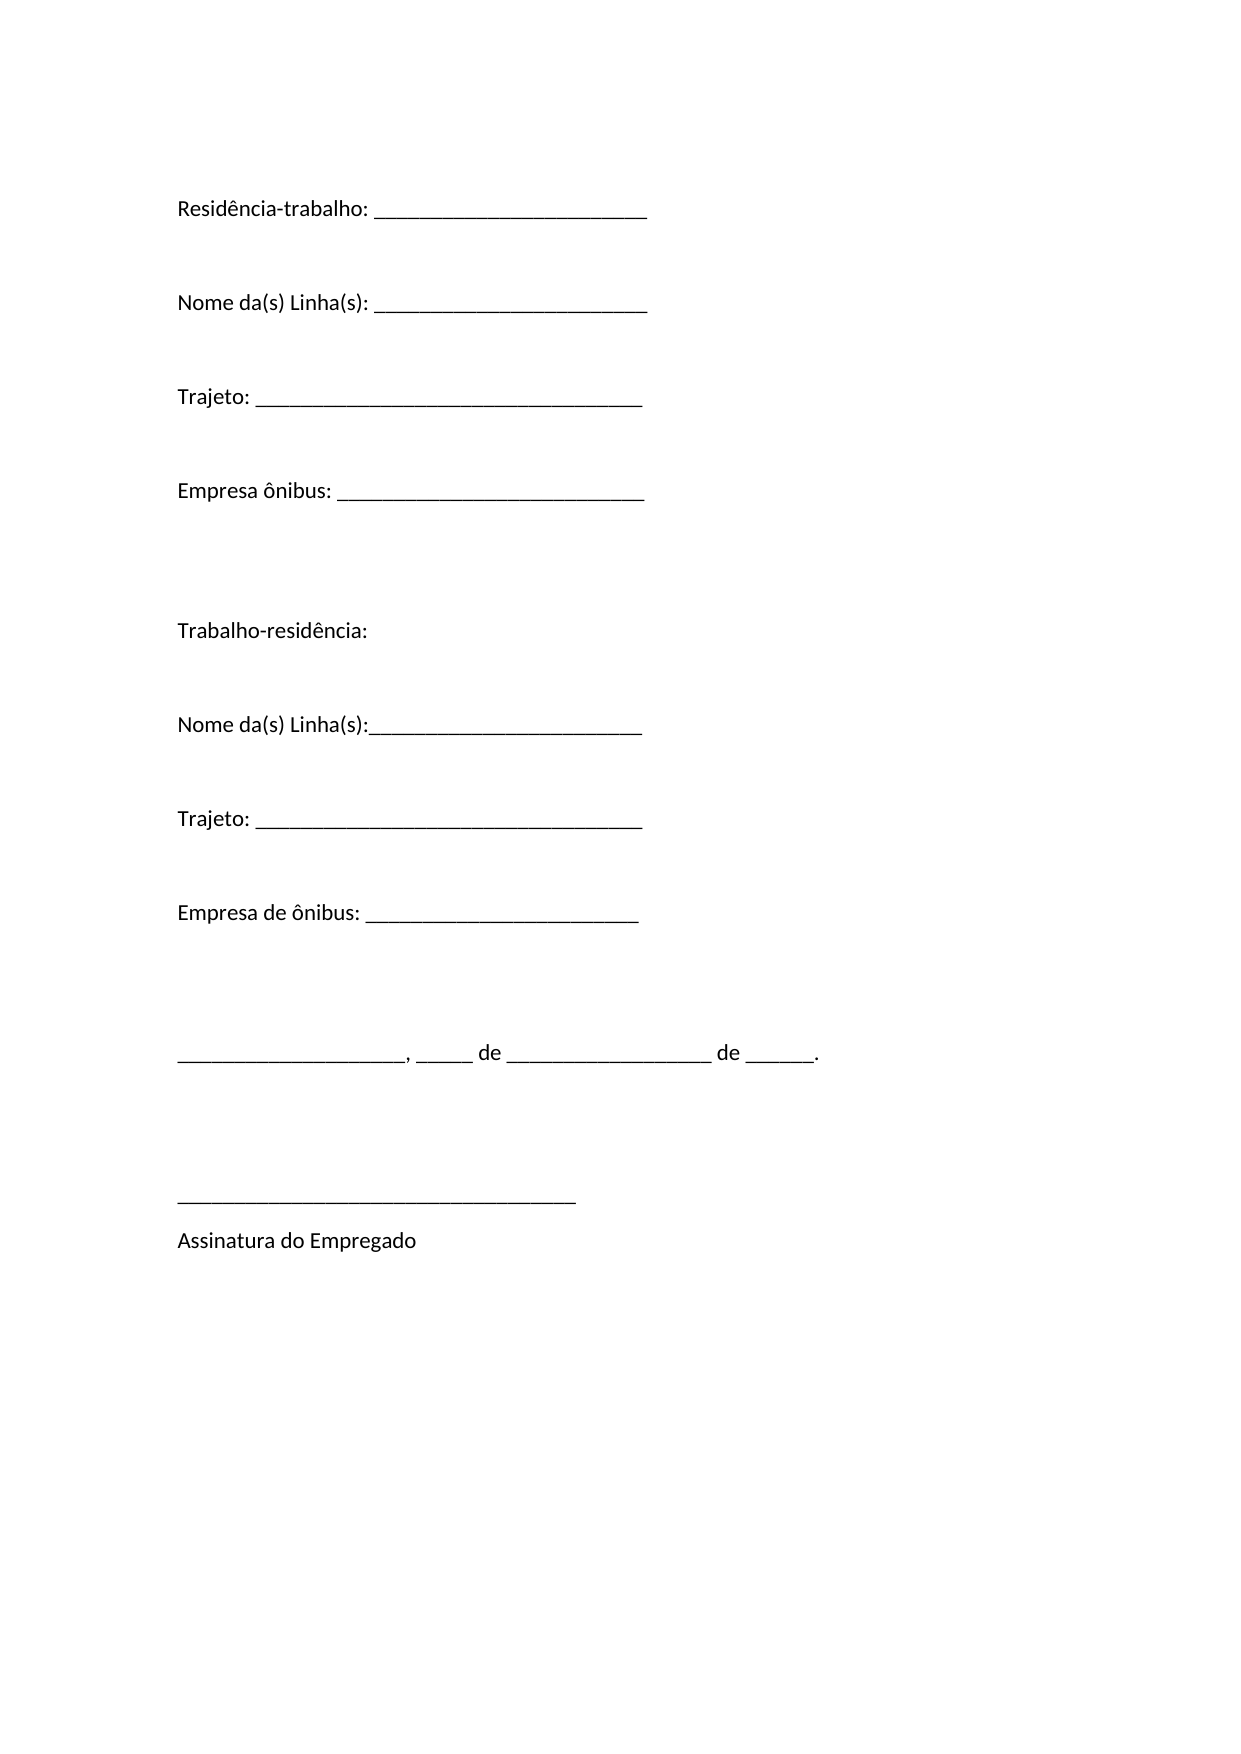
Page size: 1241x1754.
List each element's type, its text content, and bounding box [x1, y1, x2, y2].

text ___________________________________ [177, 1179, 1063, 1207]
text Nome da(s) Linha(s):________________________ [177, 710, 1063, 738]
text Trajeto: __________________________________ [177, 382, 1063, 410]
text Empresa ônibus: ___________________________ [177, 476, 1063, 504]
text Residência-trabalho: ________________________ [177, 194, 1063, 222]
text Assinatura do Empregado [177, 1226, 1063, 1254]
text Trabalho-residência: [177, 616, 1063, 644]
text Nome da(s) Linha(s): ________________________ [177, 288, 1063, 316]
text ____________________, _____ de __________________ de ______. [177, 1038, 1063, 1066]
text Trajeto: __________________________________ [177, 804, 1063, 832]
text Empresa de ônibus: ________________________ [177, 898, 1063, 926]
